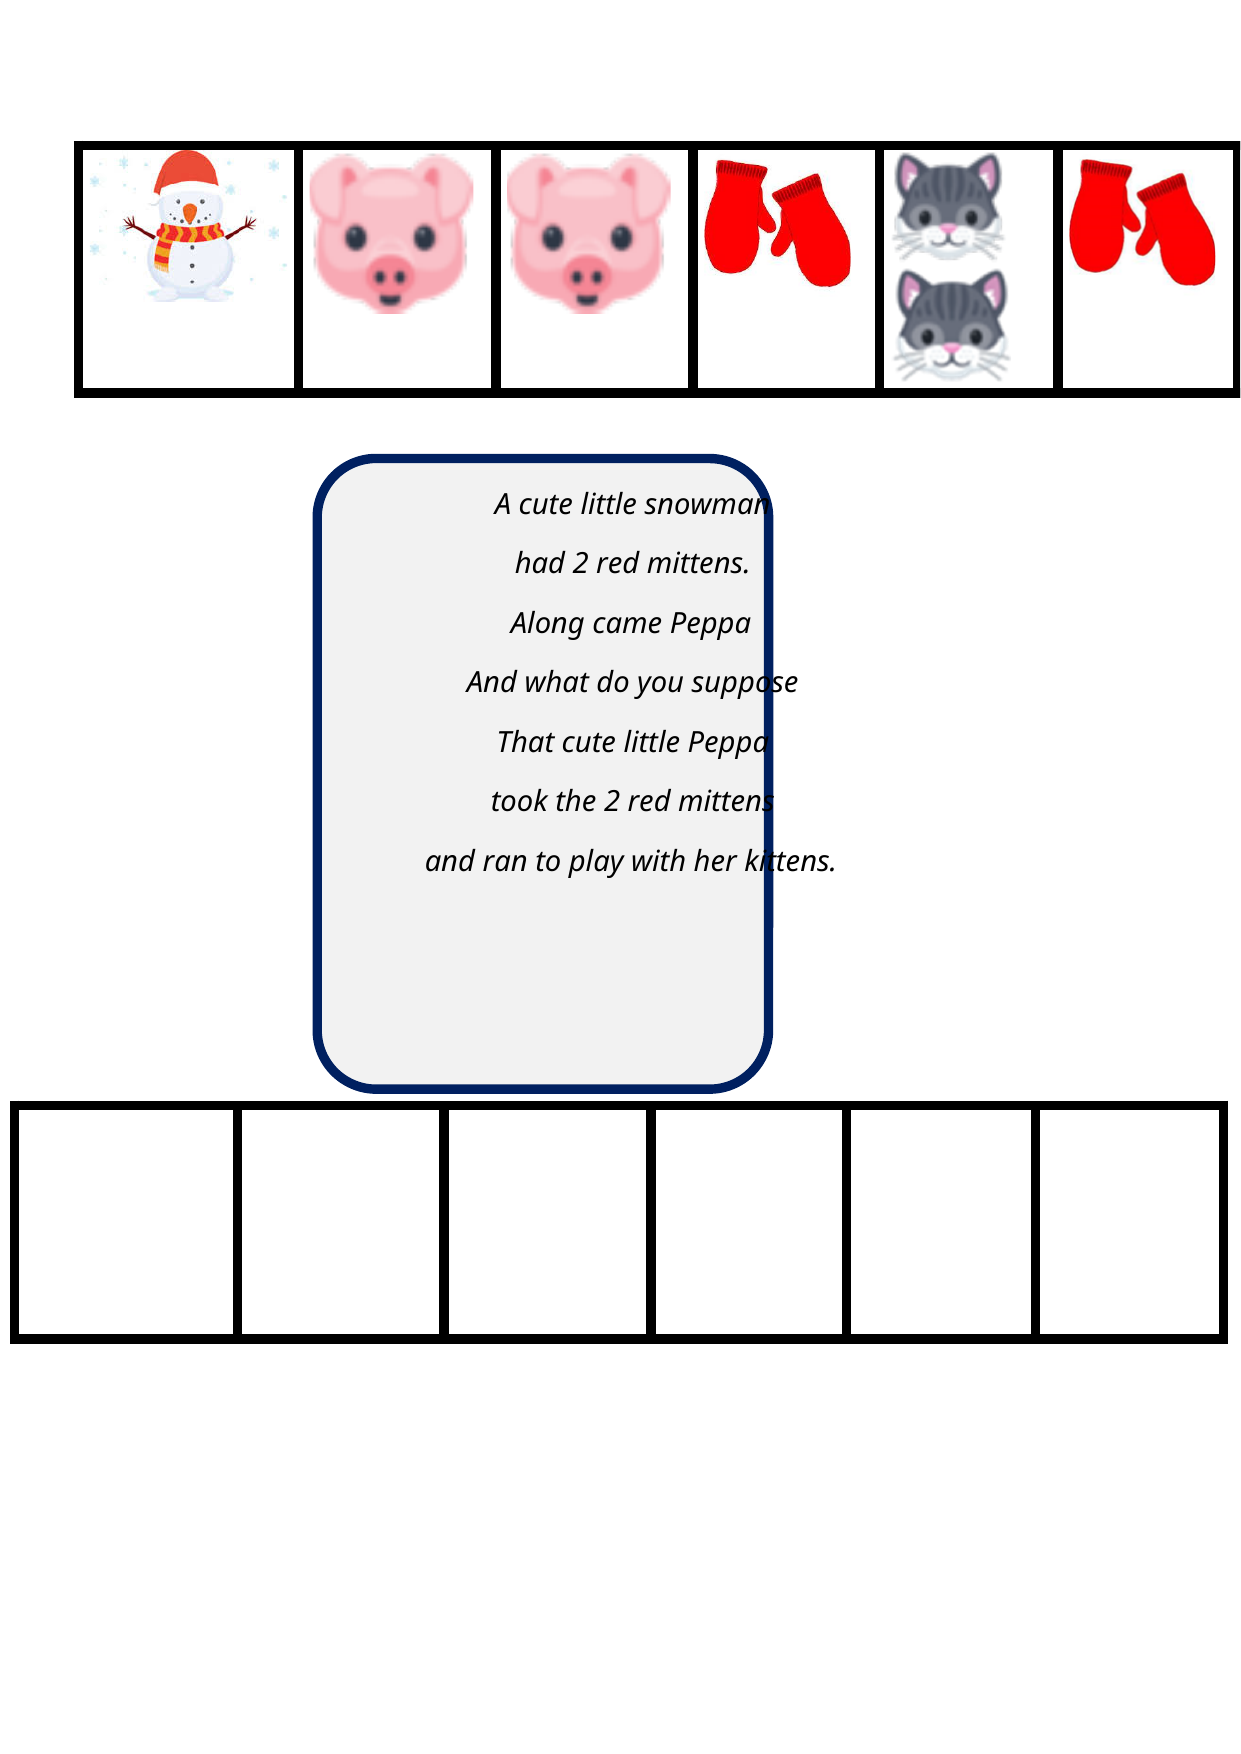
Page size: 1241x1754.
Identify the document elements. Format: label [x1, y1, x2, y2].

picture [507, 150, 671, 314]
table_header [242, 1110, 439, 1334]
table_header [449, 1110, 646, 1334]
table_header [698, 150, 875, 388]
table_header [884, 150, 1053, 388]
table_header [83, 150, 294, 388]
table_header [19, 1110, 233, 1334]
picture [891, 150, 1012, 385]
picture [1069, 150, 1216, 296]
picture [89, 150, 288, 302]
picture [309, 150, 474, 314]
table_header [1040, 1110, 1219, 1334]
table_header [501, 150, 688, 388]
picture [704, 150, 851, 297]
table_header [303, 150, 491, 388]
table_header [1063, 150, 1233, 388]
table_header [851, 1110, 1031, 1334]
table_header [656, 1110, 842, 1334]
